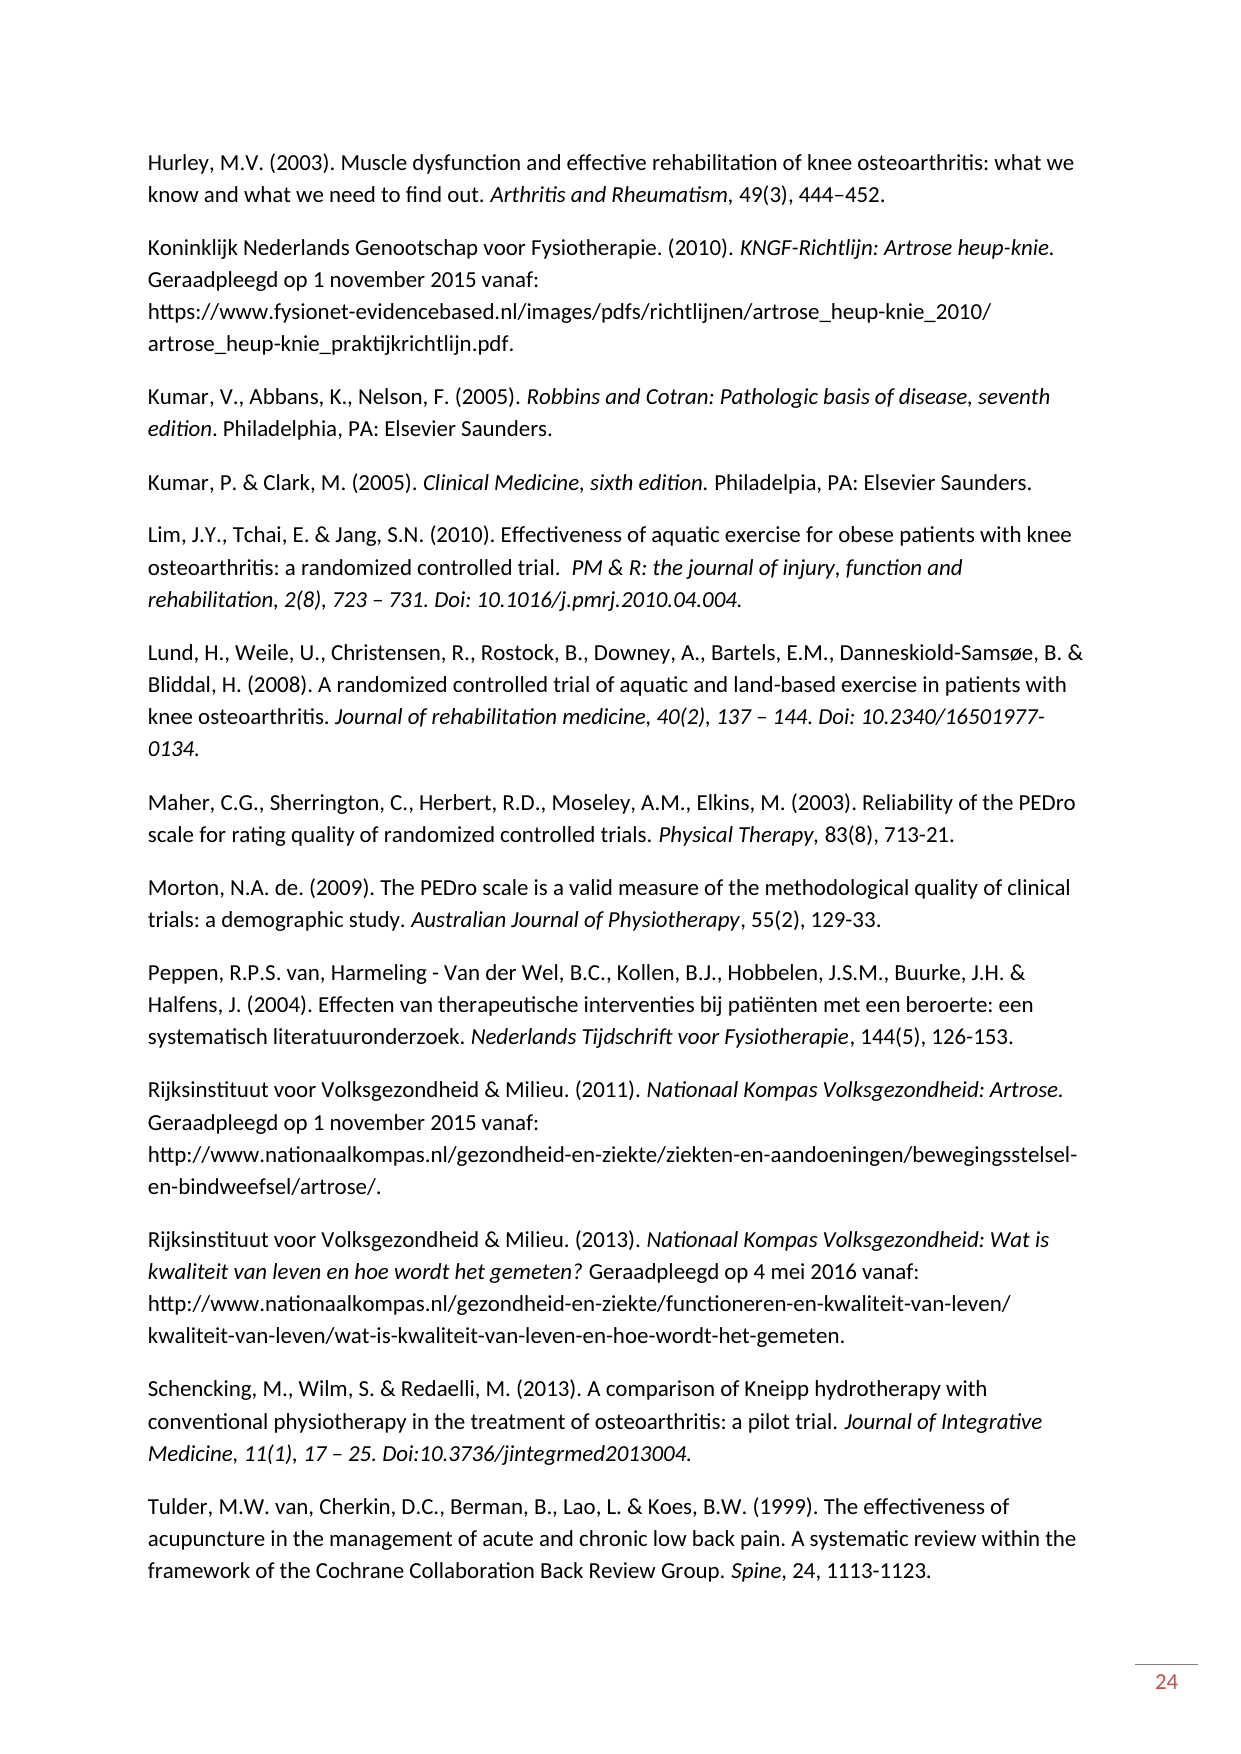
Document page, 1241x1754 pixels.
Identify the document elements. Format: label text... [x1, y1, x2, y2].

text Peppen, R.P.S. van, Harmeling - Van der Wel, B.C., Kollen, B.J., Hobbelen, J.S.M., Buurke, J.H. & Halfens, J. (2004). Effecten van therapeutische interventies bij patiënten met een beroerte: een systematisch literatuuronderzoek. Nederlands Tijdschrift voor Fysiotherapie, 144(5), 126-153. [148, 958, 1093, 1050]
text Kumar, V., Abbans, K., Nelson, F. (2005). Robbins and Cotran: Pathologic basis of disease, seventh edition. Philadelphia, PA: Elsevier Saunders. [148, 382, 1093, 443]
text Morton, N.A. de. (2009). The PEDro scale is a valid measure of the methodological quality of clinical trials: a demographic study. Australian Journal of Physiotherapy, 55(2), 129-33. [148, 873, 1093, 933]
text Hurley, M.V. (2003). Muscle dysfunction and effective rehabilitation of knee osteoarthritis: what we know and what we need to find out. Arthritis and Rheumatism, 49(3), 444–452. [148, 148, 1093, 208]
text Kumar, P. & Clark, M. (2005). Clinical Medicine, sixth edition. Philadelpia, PA: Elsevier Saunders. [148, 468, 1093, 496]
text Schencking, M., Wilm, S. & Redaelli, M. (2013). A comparison of Kneipp hydrotherapy with conventional physiotherapy in the treatment of osteoarthritis: a pilot trial. Journal of Integrative Medicine, 11(1), 17 – 25. Doi:10.3736/jintegrmed2013004. [148, 1374, 1093, 1467]
text Maher, C.G., Sherrington, C., Herbert, R.D., Moseley, A.M., Elkins, M. (2003). Reliability of the PEDro scale for rating quality of randomized controlled trials. Physical Therapy, 83(8), 713-21. [148, 788, 1093, 848]
text Koninklijk Nederlands Genootschap voor Fysiotherapie. (2010). KNGF-Richtlijn: Artrose heup-knie. Geraadpleegd op 1 november 2015 vanaf: https://www.fysionet-evidencebased.nl/images/pdfs/richtlijnen/artrose_heup-knie_2010/artrose_heup-knie_praktijkrichtlijn.pdf. [148, 233, 1093, 357]
text Lim, J.Y., Tchai, E. & Jang, S.N. (2010). Effectiveness of aquatic exercise for obese patients with knee osteoarthritis: a randomized controlled trial. PM & R: the journal of injury, function and rehabilitation, 2(8), 723 – 731. Doi: 10.1016/j.pmrj.2010.04.004. [148, 521, 1093, 613]
text Lund, H., Weile, U., Christensen, R., Rostock, B., Downey, A., Bartels, E.M., Danneskiold-Samsøe, B. & Bliddal, H. (2008). A randomized controlled trial of aquatic and land-based exercise in patients with knee osteoarthritis. Journal of rehabilitation medicine, 40(2), 137 – 144. Doi: 10.2340/16501977-0134. [148, 638, 1093, 763]
text Tulder, M.W. van, Cherkin, D.C., Berman, B., Lao, L. & Koes, B.W. (1999). The effectiveness of acupuncture in the management of acute and chronic low back pain. A systematic review within the framework of the Cochrane Collaboration Back Review Group. Spine, 24, 1113-1123. [148, 1492, 1093, 1584]
text Rijksinstituut voor Volksgezondheid & Milieu. (2013). Nationaal Kompas Volksgezondheid: Wat is kwaliteit van leven en hoe wordt het gemeten? Geraadpleegd op 4 mei 2016 vanaf: http://www.nationaalkompas.nl/gezondheid-en-ziekte/functioneren-en-kwaliteit-van-leven/kwaliteit-van-leven/wat-is-kwaliteit-van-leven-en-hoe-wordt-het-gemeten. [148, 1225, 1093, 1349]
text Rijksinstituut voor Volksgezondheid & Milieu. (2011). Nationaal Kompas Volksgezondheid: Artrose. Geraadpleegd op 1 november 2015 vanaf: http://www.nationaalkompas.nl/gezondheid-en-ziekte/ziekten-en-aandoeningen/bewegingsstelsel-en-bindweefsel/artrose/. [148, 1075, 1093, 1200]
